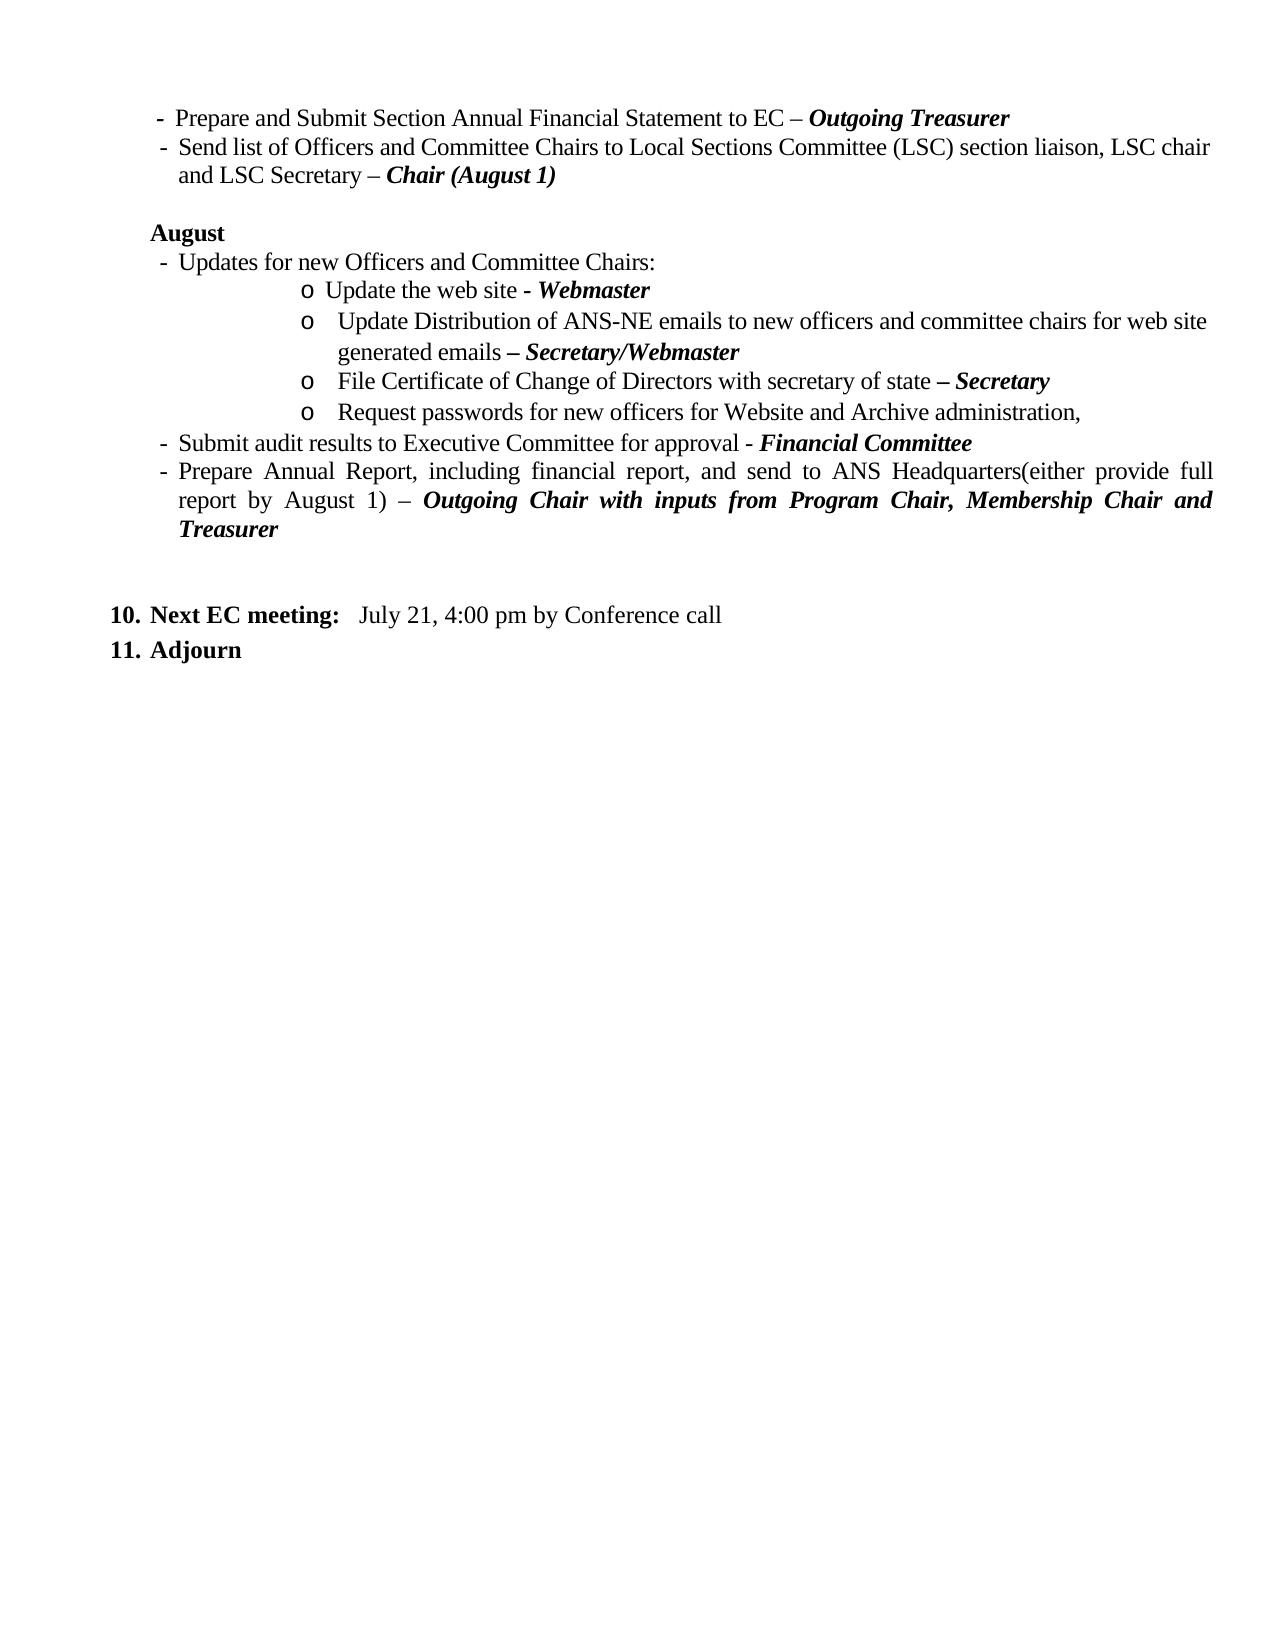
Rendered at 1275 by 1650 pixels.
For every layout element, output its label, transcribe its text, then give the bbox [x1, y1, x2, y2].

list Request passwords for new officers for Website and Archive administration, [300, 397, 1215, 428]
list Send list of Officers and Committee Chairs to Local Sections Committee (LSC) section liaison, LSC chair and LSC Secretary – Chair (August 1) [159, 132, 1215, 189]
list Update Distribution of ANS-NE emails to new officers and committee chairs for web site generated emails – Secretary/Webmaster [300, 306, 1215, 366]
list Prepare Annual Report, including financial report, and send to ANS Headquarters(either provide full report by August 1) – Outgoing Chair with inputs from Program Chair, Membership Chair and Treasurer [159, 456, 1215, 543]
list Submit audit results to Executive Committee for approval - Financial Committee [159, 428, 1215, 456]
list Updates for new Officers and Committee Chairs: [159, 247, 1215, 276]
list File Certificate of Change of Directors with secretary of state – Secretary [300, 366, 1215, 397]
list Prepare and Submit Section Annual Financial Statement to EC – Outgoing Treasurer [100, 103, 1215, 132]
text August [150, 218, 1215, 247]
list Adjourn [110, 635, 1215, 664]
list Next EC meeting: July 21, 4:00 pm by Conference call [109, 600, 1215, 629]
list Update the web site - Webmaster [300, 276, 1215, 306]
